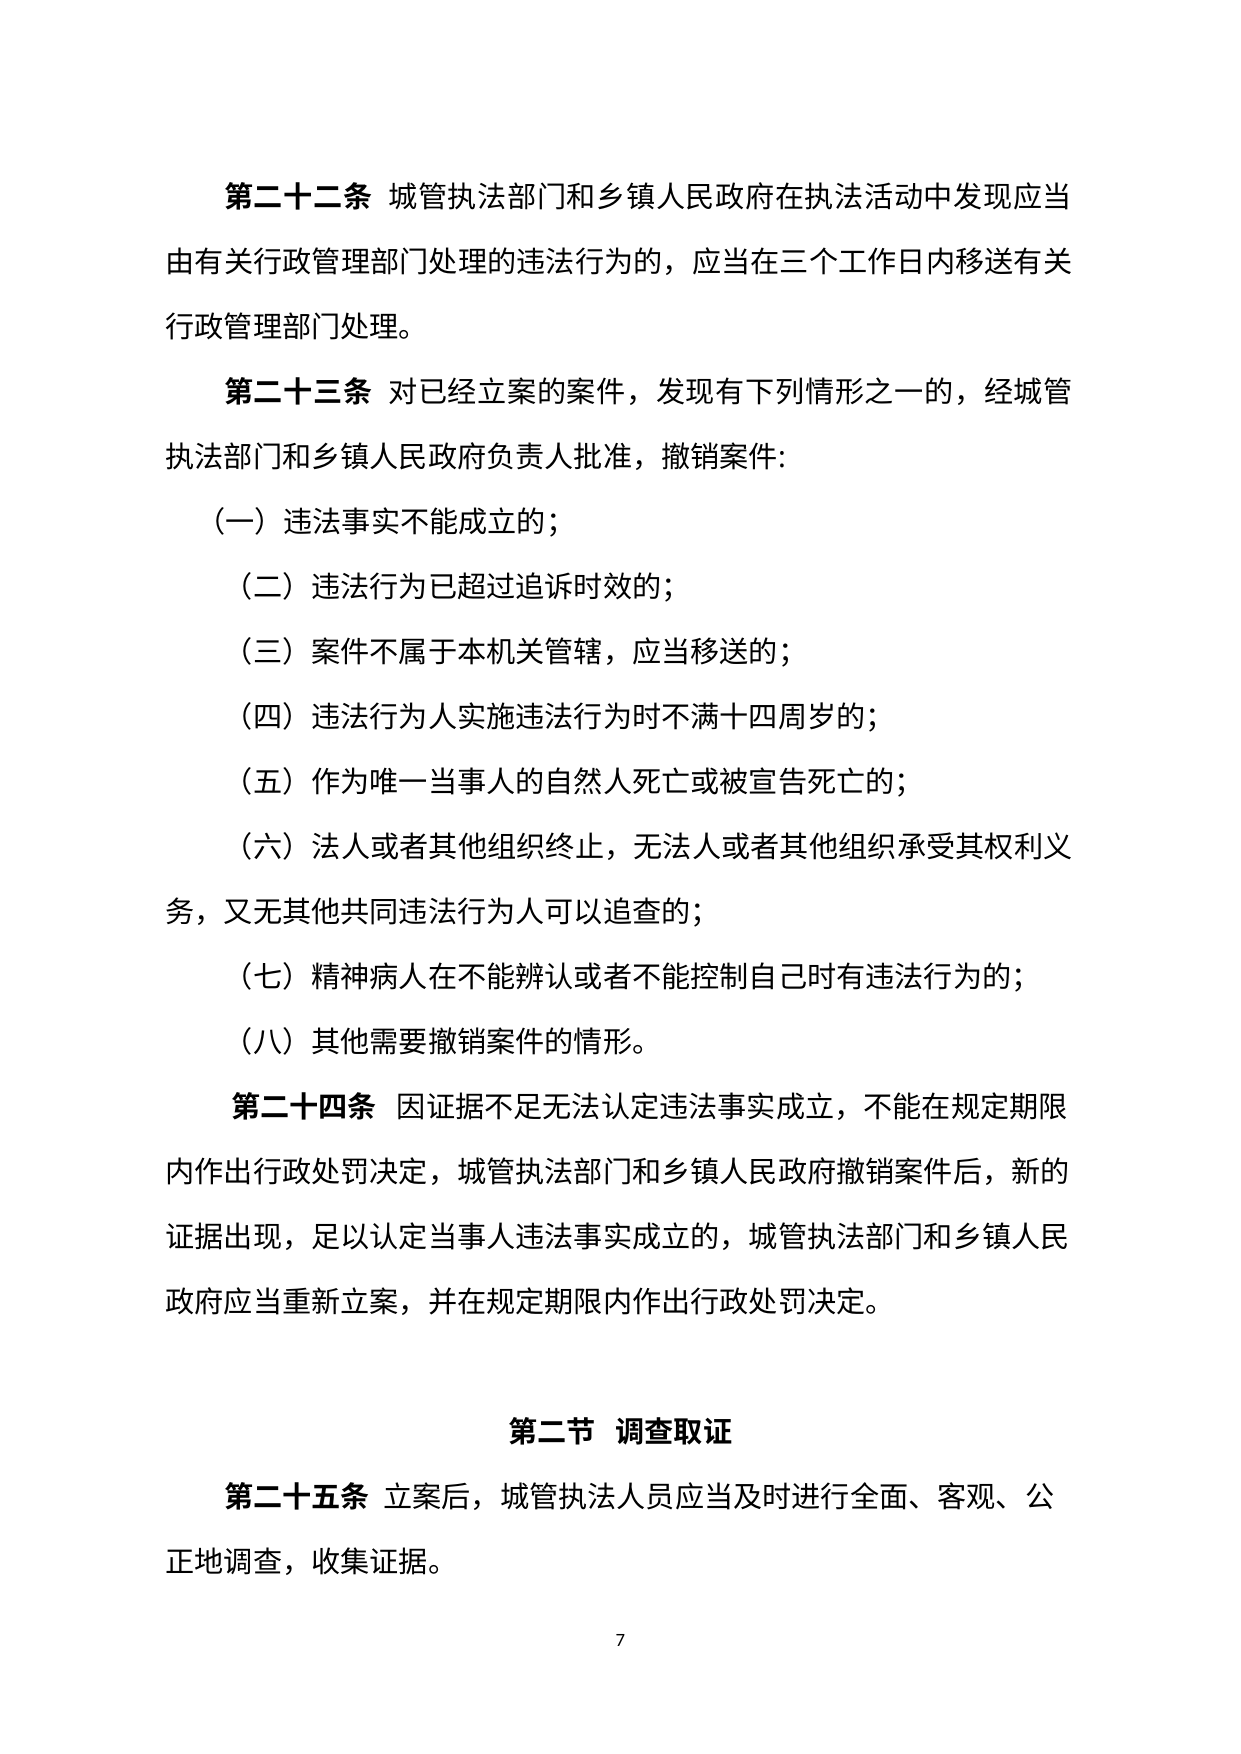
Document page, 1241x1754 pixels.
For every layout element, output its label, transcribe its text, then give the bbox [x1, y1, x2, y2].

text （六）法人或者其他组织终止，无法人或者其他组织承受其权利义务，又无其他共同违法行为人可以追查的； [165, 812, 1075, 942]
text （八）其他需要撤销案件的情形。 [165, 1007, 1075, 1072]
text （四）违法行为人实施违法行为时不满十四周岁的； [165, 682, 1075, 747]
text 第二十五条 立案后，城管执法人员应当及时进行全面、客观、公正地调查，收集证据。 [165, 1462, 1075, 1592]
text （一）违法事实不能成立的； [165, 487, 1075, 552]
text （五）作为唯一当事人的自然人死亡或被宣告死亡的； [165, 747, 1075, 812]
text 第二节 调查取证 [165, 1397, 1075, 1462]
text （七）精神病人在不能辨认或者不能控制自己时有违法行为的； [165, 942, 1075, 1007]
text （二）违法行为已超过追诉时效的； [165, 552, 1075, 617]
text 第二十三条 对已经立案的案件，发现有下列情形之一的，经城管执法部门和乡镇人民政府负责人批准，撤销案件: [165, 357, 1075, 487]
text （三）案件不属于本机关管辖，应当移送的； [165, 617, 1075, 682]
text 第二十二条 城管执法部门和乡镇人民政府在执法活动中发现应当由有关行政管理部门处理的违法行为的，应当在三个工作日内移送有关行政管理部门处理。 [165, 162, 1075, 357]
text 第二十四条 因证据不足无法认定违法事实成立，不能在规定期限内作出行政处罚决定，城管执法部门和乡镇人民政府撤销案件后，新的证据出现，足以认定当事人违法事实成立的，城管执法部门和乡镇人民政府应当重新立案，并在规定期限内作出行政处罚决定。 [165, 1072, 1075, 1332]
